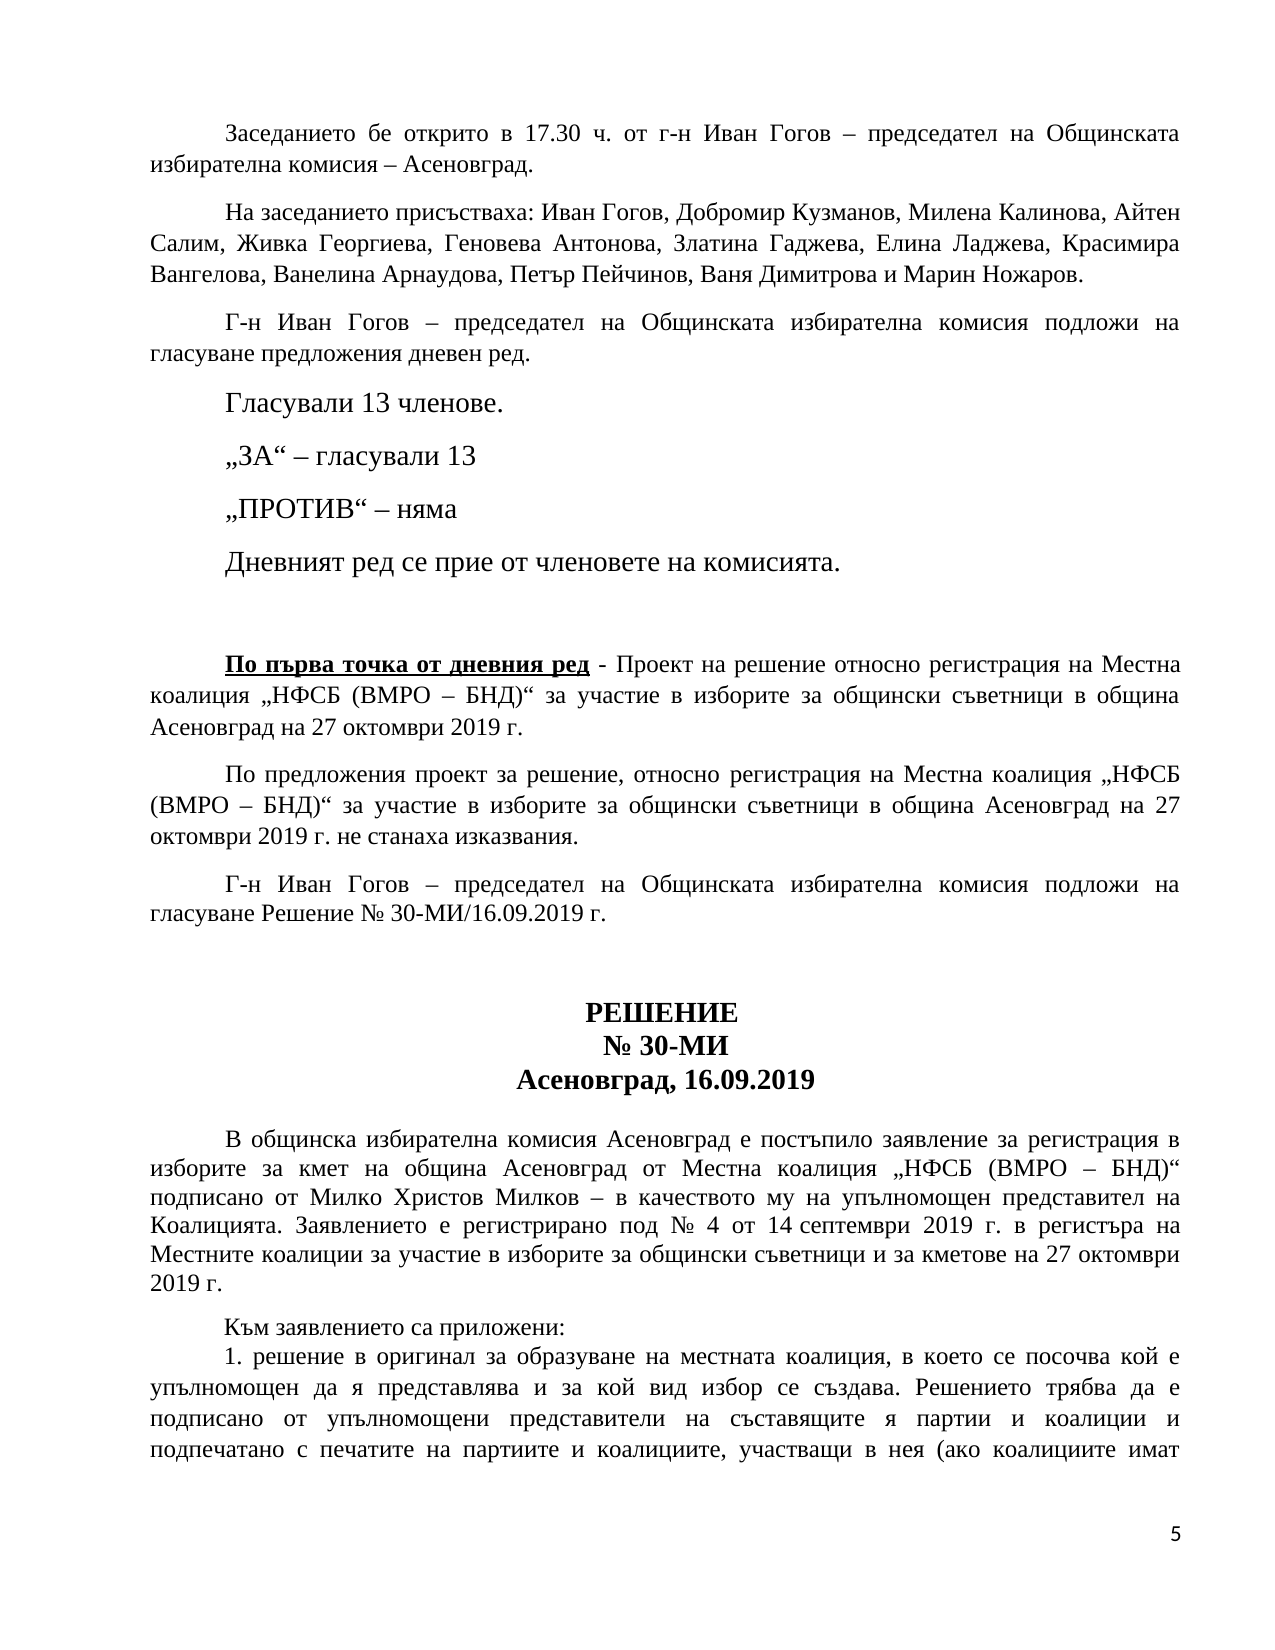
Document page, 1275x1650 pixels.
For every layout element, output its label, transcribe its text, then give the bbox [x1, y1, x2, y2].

text Заседанието бе открито в 17.30 ч. от г-н Иван Гогов – председател на Общинската избирателна комисия – Асеновград. [150, 118, 1181, 178]
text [150, 1341, 1181, 1463]
text Гласували 13 членове. [150, 385, 1181, 419]
text „ЗА“ – гласували 13 [150, 438, 1181, 472]
text Г-н Иван Гогов – председател на Общинската избирателна комисия подложи на гласуване предложения дневен ред. [150, 307, 1181, 366]
text В общинска избирателна комисия Асеновград е постъпило заявление за регистрация в изборите за кмет на община Асеновград от Местна коалиция „НФСБ (ВМРО – БНД)“ подписано от Милко Христов Милков – в качеството му на упълномощен представител на Коалицията. Заявлението е регистрирано под № 4 от 14 септември 2019 г. в регистъра на Местните коалиции за участие в изборите за общински съветници и за кметове на 27 октомври 2019 г. [150, 1124, 1181, 1297]
text Г-н Иван Гогов – председател на Общинската избирателна комисия подложи на гласуване Решение № 30-МИ/16.09.2019 г. [150, 869, 1181, 927]
text РЕШЕНИЕ № 30-МИ Асеновград, 16.09.2019 [150, 995, 1181, 1096]
text Дневният ред се прие от членовете на комисията. [150, 544, 1181, 577]
text По предложения проект за решение, относно регистрация на Местна коалиция „НФСБ (ВМРО – БНД)“ за участие в изборите за общински съветници в община Асеновград на 27 октомври 2019 г. не станаха изказвания. [150, 759, 1181, 850]
text По първа точка от дневния ред - Проект на решение относно регистрация на Местна коалиция „НФСБ (ВМРО – БНД)“ за участие в изборите за общински съветници в община Асеновград на 27 октомври 2019 г. [150, 649, 1181, 740]
text На заседанието присъстваха: Иван Гогов, Добромир Кузманов, Милена Калинова, Айтен Салим, Живка Георгиева, Геновева Антонова, Златина Гаджева, Елина Ладжева, Красимира Вангелова, Ванелина Арнаудова, Петър Пейчинов, Ваня Димитрова и Марин Ножаров. [150, 197, 1181, 288]
text „ПРОТИВ“ – няма [150, 491, 1181, 524]
text Към заявлението са приложени: [150, 1312, 1181, 1341]
